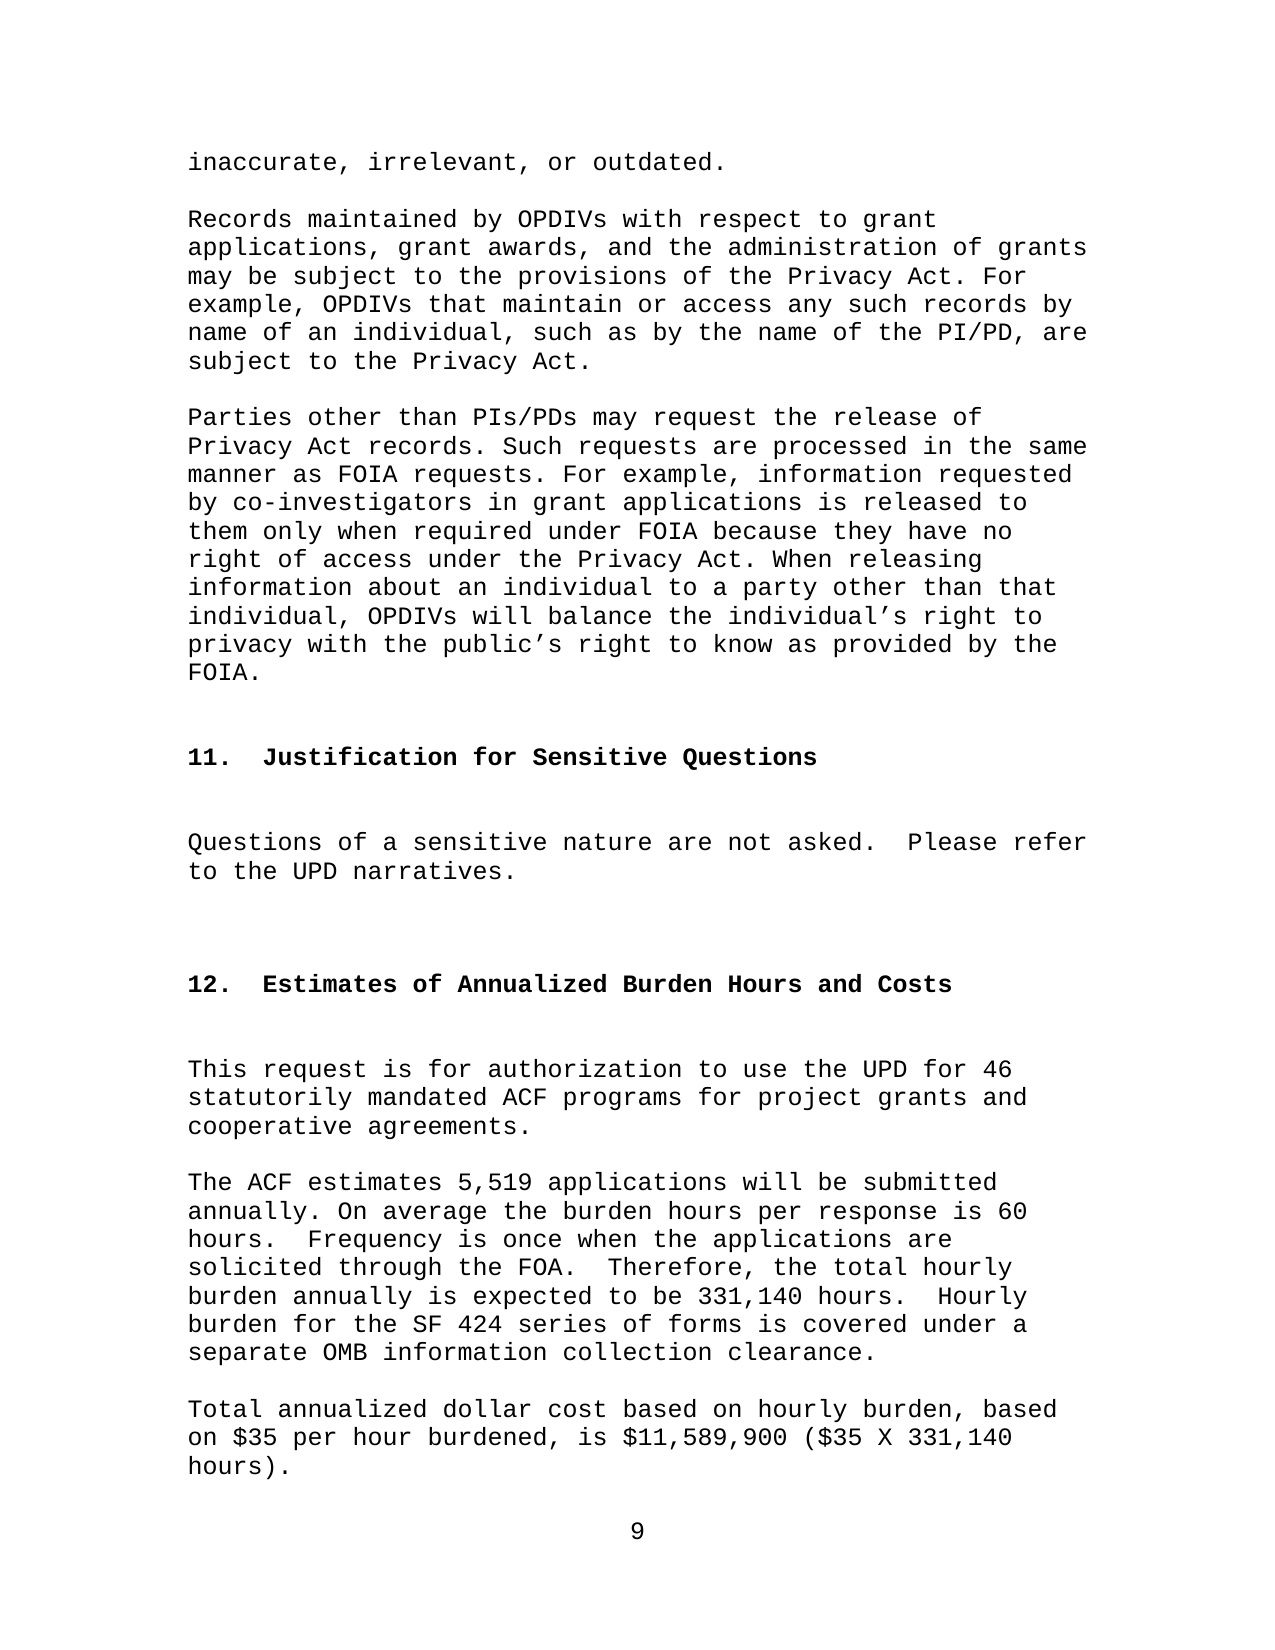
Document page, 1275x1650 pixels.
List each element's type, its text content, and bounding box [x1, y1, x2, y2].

text 11. Justification for Sensitive Questions [187, 745, 1087, 773]
text Records maintained by OPDIVs with respect to grant applications, grant awards, and the administration of grants may be subject to the provisions of the Privacy Act. For example, OPDIVs that maintain or access any such records by name of an individual, such as by the name of the PI/PD, are subject to the Privacy Act. [187, 207, 1087, 377]
text Questions of a sensitive nature are not asked. Please refer to the UPD narratives. [187, 830, 1087, 887]
text Total annualized dollar cost based on hourly burden, based on $35 per hour burdened, is $11,589,900 ($35 X 331,140 hours). [187, 1397, 1087, 1482]
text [187, 150, 1087, 178]
text The ACF estimates 5,519 applications will be submitted annually. On average the burden hours per response is 60 hours. Frequency is once when the applications are solicited through the FOA. Therefore, the total hourly burden annually is expected to be 331,140 hours. Hourly burden for the SF 424 series of forms is covered under a separate OMB information collection clearance. [187, 1170, 1087, 1368]
text 12. Estimates of Annualized Burden Hours and Costs [187, 972, 1087, 1000]
text Parties other than PIs/PDs may request the release of Privacy Act records. Such requests are processed in the same manner as FOIA requests. For example, information requested by co-investigators in grant applications is released to them only when required under FOIA because they have no right of access under the Privacy Act. When releasing information about an individual to a party other than that individual, OPDIVs will balance the individual’s right to privacy with the public’s right to know as provided by the FOIA. [187, 405, 1087, 688]
text This request is for authorization to use the UPD for 46 statutorily mandated ACF programs for project grants and cooperative agreements. [187, 1057, 1087, 1142]
